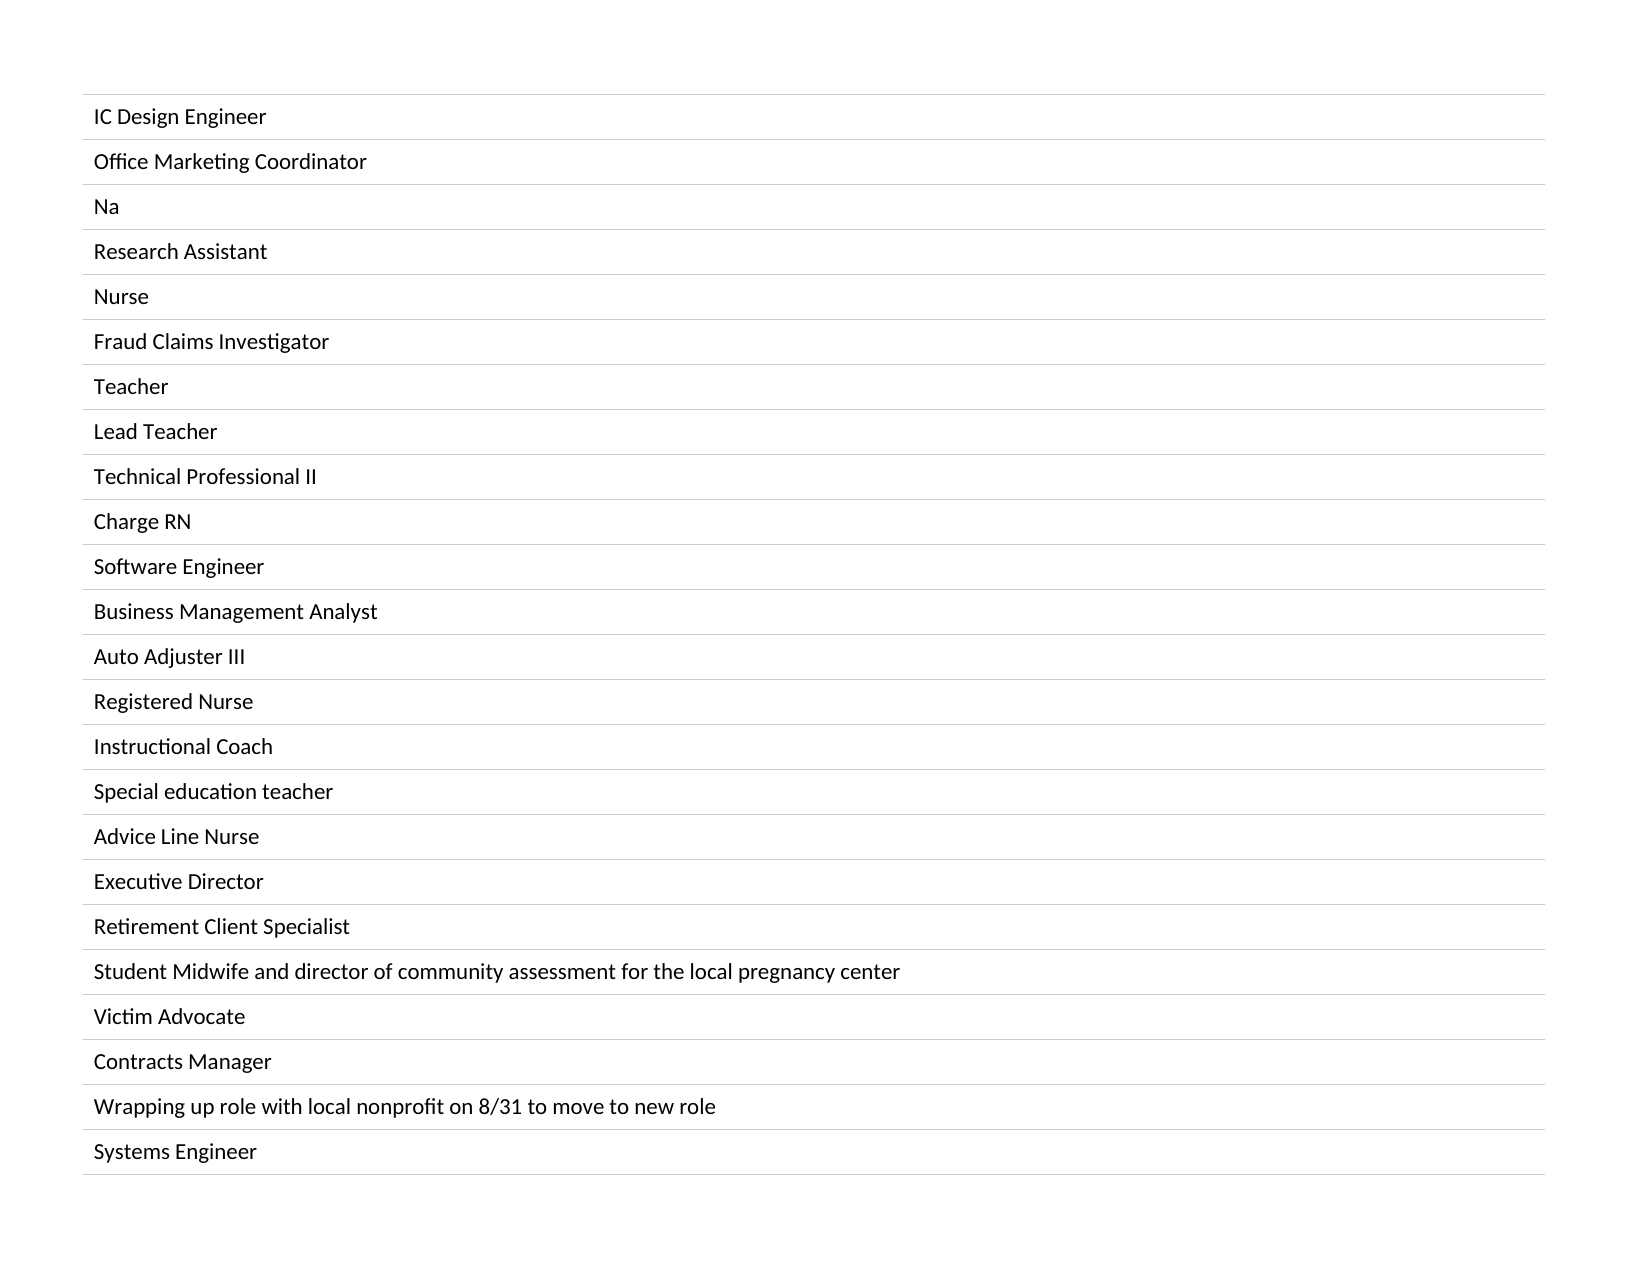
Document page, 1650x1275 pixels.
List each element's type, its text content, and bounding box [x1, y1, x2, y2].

table_cell Registered Nurse [83, 680, 1545, 724]
table_cell Technical Professional II [83, 455, 1545, 499]
table_cell Business Management Analyst [83, 590, 1545, 634]
table_cell Fraud Claims Investigator [83, 320, 1545, 364]
table_cell Contracts Manager [83, 1040, 1545, 1084]
table_cell Retirement Client Specialist [83, 905, 1545, 949]
table_cell Systems Engineer [83, 1130, 1545, 1174]
table_cell Auto Adjuster III [83, 635, 1545, 679]
table_cell Research Assistant [83, 230, 1545, 274]
table_cell Student Midwife and director of community assessment for the local pregnancy center [83, 950, 1545, 994]
table_cell Instructional Coach [83, 725, 1545, 769]
table_cell Executive Director [83, 860, 1545, 904]
table_cell Na [83, 185, 1545, 229]
table_cell Teacher [83, 365, 1545, 409]
table_cell Software Engineer [83, 545, 1545, 589]
table_cell Lead Teacher [83, 410, 1545, 454]
table_cell Special education teacher [83, 770, 1545, 814]
table_cell IC Design Engineer [83, 95, 1545, 139]
table_cell Nurse [83, 275, 1545, 319]
table_cell Advice Line Nurse [83, 815, 1545, 859]
table_cell Wrapping up role with local nonprofit on 8/31 to move to new role [83, 1085, 1545, 1129]
table_cell Office Marketing Coordinator [83, 140, 1545, 184]
table_cell Victim Advocate [83, 995, 1545, 1039]
table_cell Charge RN [83, 500, 1545, 544]
